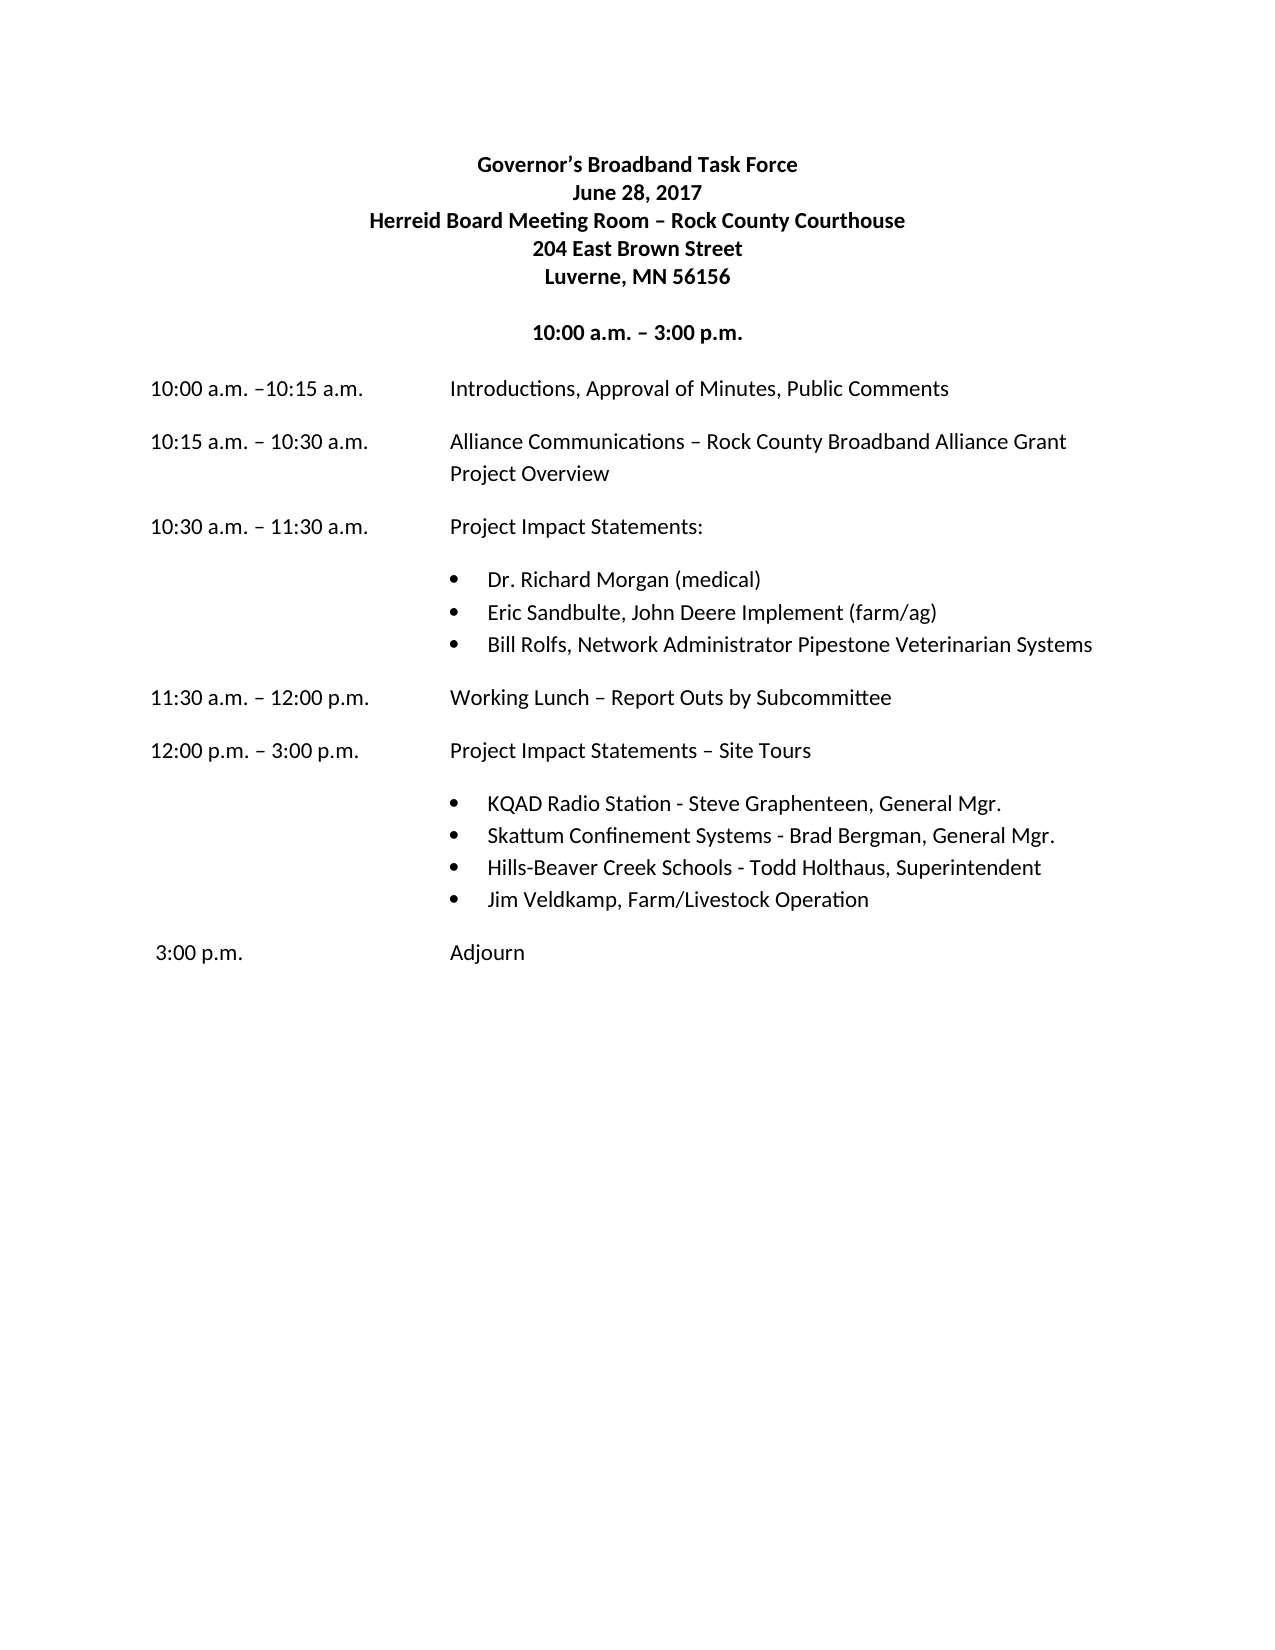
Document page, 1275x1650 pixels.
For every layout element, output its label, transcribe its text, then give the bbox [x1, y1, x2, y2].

list Bill Rolfs, Network Administrator Pipestone Veterinarian Systems [450, 630, 1125, 658]
text June 28, 2017 [150, 178, 1125, 206]
list Hills-Beaver Creek Schools - Todd Holthaus, Superintendent [450, 853, 1125, 881]
text 12:00 p.m. – 3:00 p.m. Project Impact Statements – Site Tours [150, 736, 1125, 764]
text 3:00 p.m. Adjourn [150, 938, 1125, 966]
text 10:30 a.m. – 11:30 a.m. Project Impact Statements: [150, 512, 1125, 540]
list KQAD Radio Station - Steve Graphenteen, General Mgr. [450, 789, 1125, 817]
list Skattum Confinement Systems - Brad Bergman, General Mgr. [450, 821, 1125, 849]
list Dr. Richard Morgan (medical) [450, 565, 1125, 593]
text Governor’s Broadband Task Force [150, 150, 1125, 178]
text 10:00 a.m. –10:15 a.m. Introductions, Approval of Minutes, Public Comments [150, 374, 1125, 402]
text 10:15 a.m. – 10:30 a.m. Alliance Communications – Rock County Broadband Alliance Grant Project Overview [150, 427, 1125, 487]
text 10:00 a.m. – 3:00 p.m. [150, 318, 1125, 346]
text 11:30 a.m. – 12:00 p.m. Working Lunch – Report Outs by Subcommittee [150, 683, 1125, 711]
text Herreid Board Meeting Room – Rock County Courthouse [150, 206, 1125, 234]
list Eric Sandbulte, John Deere Implement (farm/ag) [450, 598, 1125, 626]
list Jim Veldkamp, Farm/Livestock Operation [450, 885, 1125, 913]
text 204 East Brown Street Luverne, MN 56156 [150, 234, 1125, 290]
